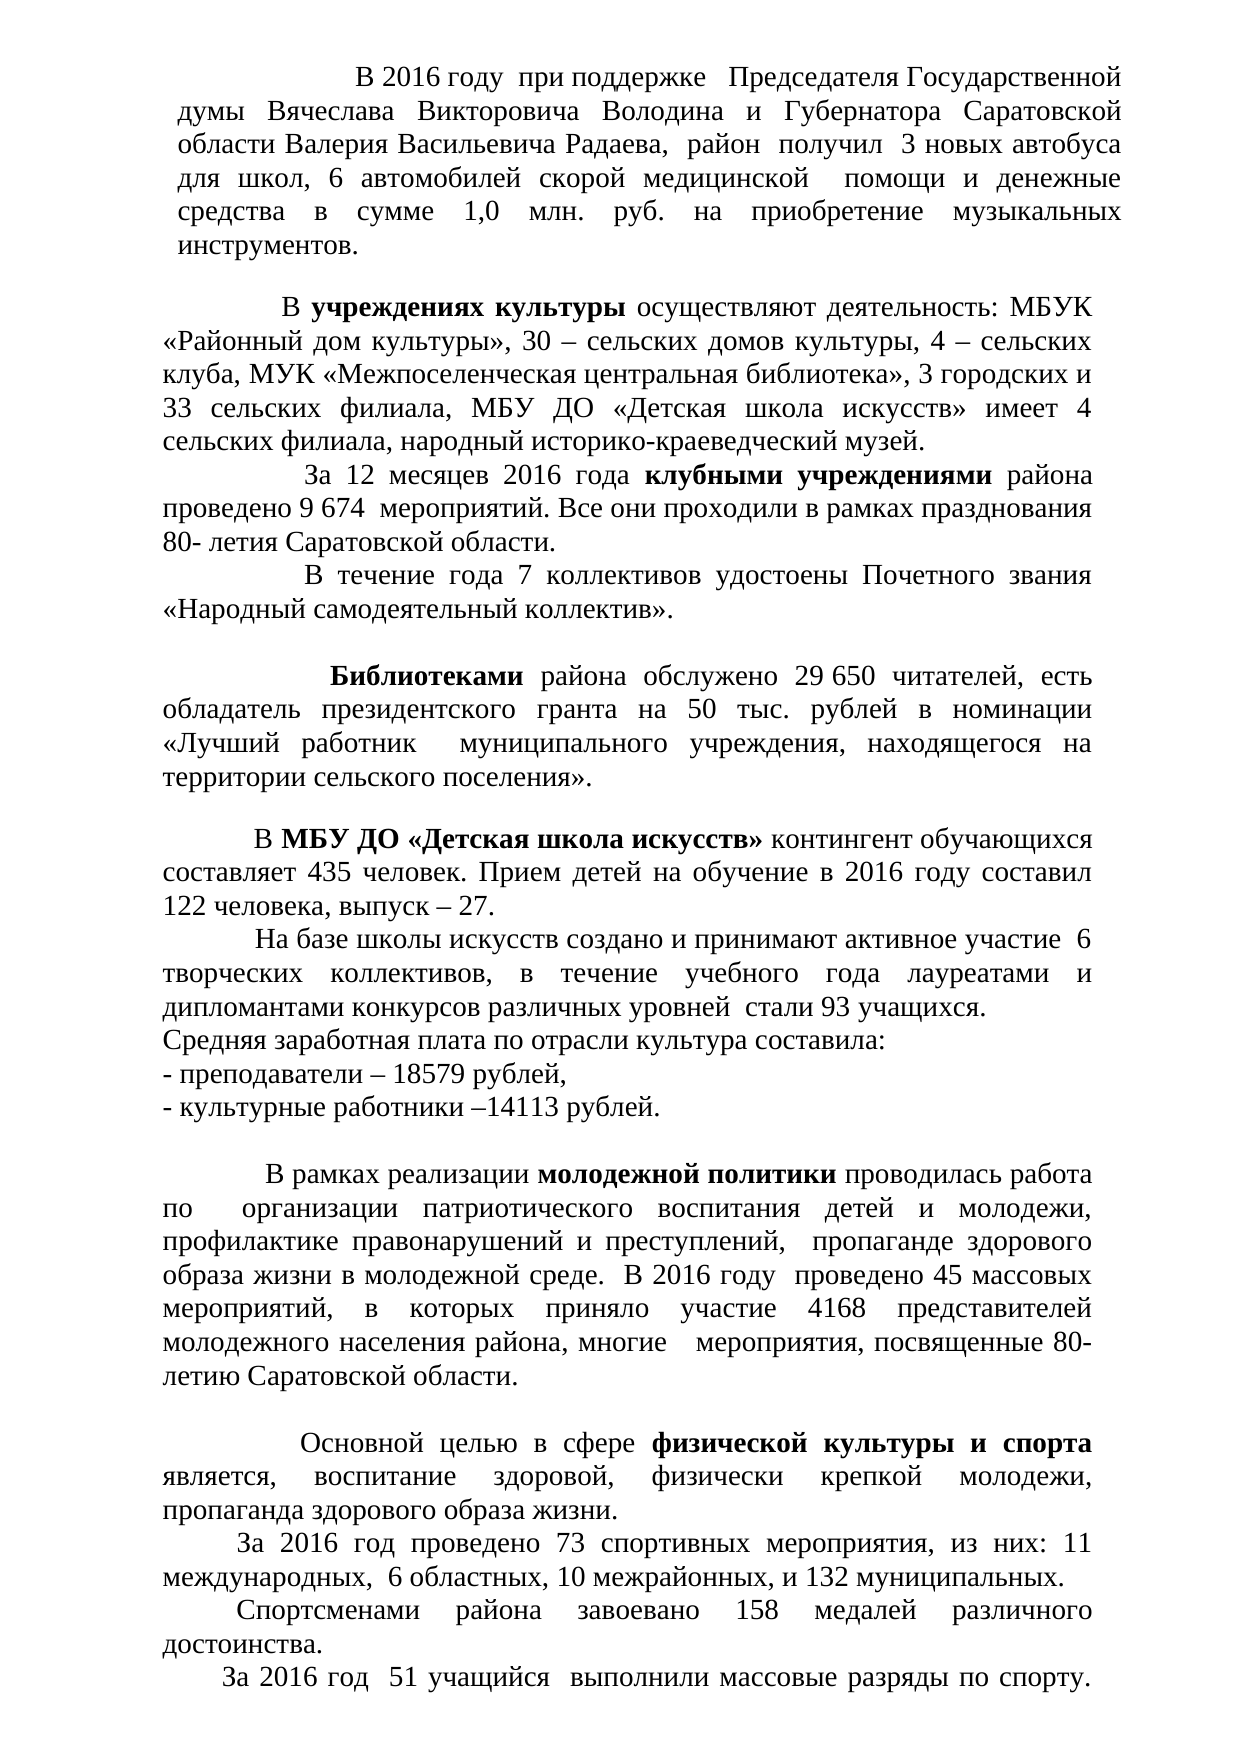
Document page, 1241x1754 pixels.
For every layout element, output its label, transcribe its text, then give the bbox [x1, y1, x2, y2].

text В течение года 7 коллективов удостоены Почетного звания «Народный самодеятельный коллектив». [162, 557, 1093, 624]
text В учреждениях культуры осуществляют деятельность: МБУК «Районный дом культуры», 30 – сельских домов культуры, 4 – сельских клуба, МУК «Межпоселенческая центральная библиотека», 3 городских и 33 сельских филиала, МБУ ДО «Детская школа искусств» имеет 4 сельских филиала, народный историко-краеведческий музей. [162, 289, 1093, 457]
text В 2016 году при поддержке Председателя Государственной думы Вячеслава Викторовича Володина и Губернатора Саратовской области Валерия Васильевича Радаева, район получил 3 новых автобуса для школ, 6 автомобилей скорой медицинской помощи и денежные средства в сумме 1,0 млн. руб. на приобретение музыкальных инструментов. [177, 59, 1122, 260]
text Библиотеками района обслужено 29 650 читателей, есть обладатель президентского гранта на 50 тыс. рублей в номинации «Лучший работник муниципального учреждения, находящегося на территории сельского поселения». [162, 658, 1093, 792]
text - культурные работники –14113 рублей. [162, 1089, 1093, 1123]
text В рамках реализации молодежной политики проводилась работа по организации патриотического воспитания детей и молодежи, профилактике правонарушений и преступлений, пропаганде здорового образа жизни в молодежной среде. В 2016 году проведено 45 массовых мероприятий, в которых приняло участие 4168 представителей молодежного населения района, многие мероприятия, посвященные 80-летию Саратовской области. [162, 1156, 1093, 1391]
text Средняя заработная плата по отрасли культура составила: [162, 1022, 1093, 1056]
text За 12 месяцев 2016 года клубными учреждениями района проведено 9 674 мероприятий. Все они проходили в рамках празднования 80- летия Саратовской области. [162, 457, 1093, 557]
text Спортсменами района завоевано 158 медалей различного достоинства. [162, 1592, 1093, 1659]
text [162, 1659, 1093, 1693]
text В МБУ ДО «Детская школа искусств» контингент обучающихся составляет 435 человек. Прием детей на обучение в 2016 году составил 122 человека, выпуск – 27. [162, 821, 1093, 922]
text - преподаватели – 18579 рублей, [162, 1056, 1093, 1089]
text На базе школы искусств создано и принимают активное участие 6 творческих коллективов, в течение учебного года лауреатами и дипломантами конкурсов различных уровней стали 93 учащихся. [162, 922, 1093, 1022]
text Основной целью в сфере физической культуры и спорта является, воспитание здоровой, физически крепкой молодежи, пропаганда здорового образа жизни. [162, 1425, 1093, 1525]
text За 2016 год проведено 73 спортивных мероприятия, из них: 11 международных, 6 областных, 10 межрайонных, и 132 муниципальных. [162, 1525, 1093, 1592]
